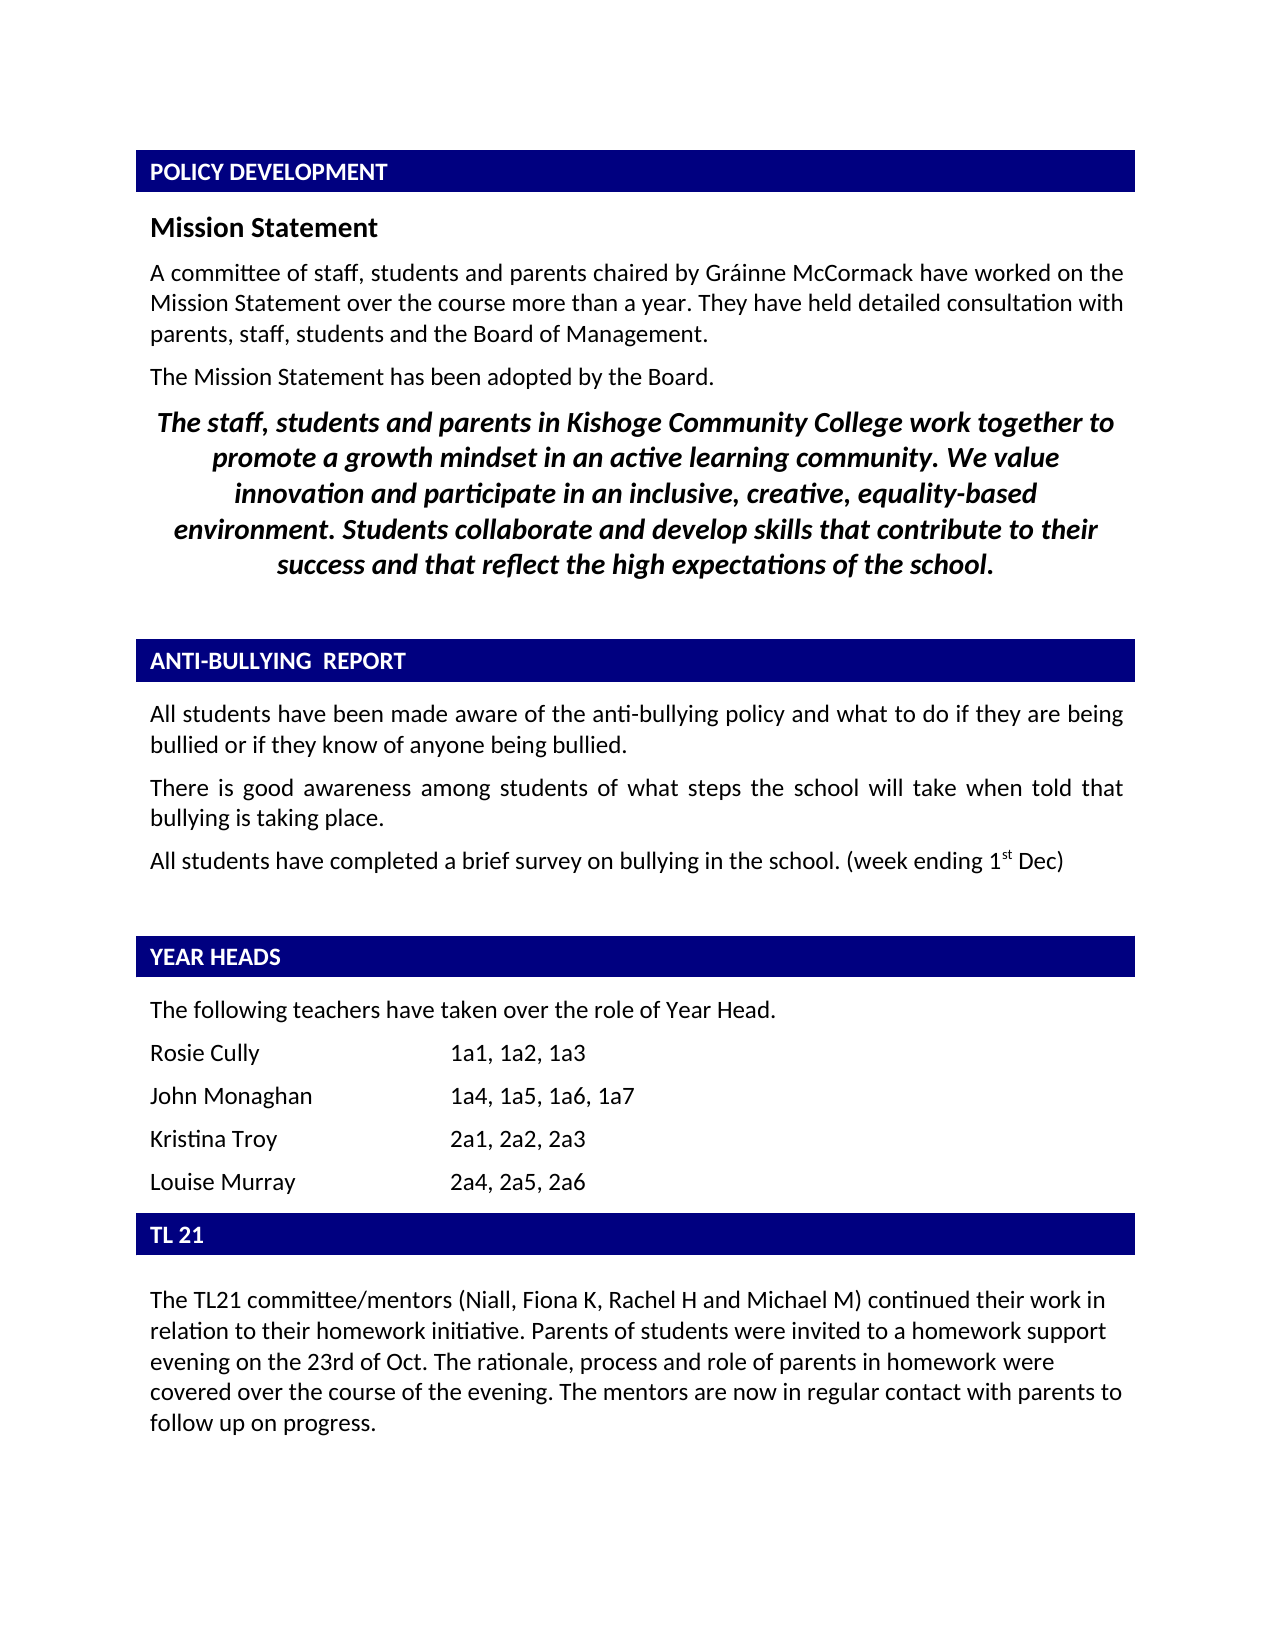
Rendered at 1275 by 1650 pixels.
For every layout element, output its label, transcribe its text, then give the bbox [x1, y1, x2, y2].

text Kristina Troy 2a1, 2a2, 2a3 [150, 1123, 1125, 1154]
text Rosie Cully 1a1, 1a2, 1a3 [150, 1037, 1125, 1068]
subtitle Anti-bullying report [138, 641, 1133, 680]
text All students have completed a brief survey on bullying in the school. (week ending 1st Dec) [150, 845, 1125, 876]
text Mission Statement [150, 209, 1125, 244]
text John Monaghan 1a4, 1a5, 1a6, 1a7 [150, 1080, 1125, 1111]
subtitle tl 21 [138, 1215, 1133, 1254]
text The staff, students and parents in Kishoge Community College work together to promote a growth mindset in an active learning community. We value innovation and participate in an inclusive, creative, equality-based environment. Students collaborate and develop skills that contribute to their success and that reflect the high expectations of the school. [150, 404, 1125, 582]
subtitle policy development [138, 152, 1133, 190]
text The Mission Statement has been adopted by the Board. [150, 361, 1125, 391]
text The TL21 committee/mentors (Niall, Fiona K, Rachel H and Michael M) continued their work in relation to their homework initiative. Parents of students were invited to a homework support evening on the 23rd of Oct. The rationale, process and role of parents in homework were covered over the course of the evening. The mentors are now in regular contact with parents to follow up on progress. [150, 1284, 1125, 1437]
text All students have been made aware of the anti-bullying policy and what to do if they are being bullied or if they know of anyone being bullied. [150, 698, 1125, 759]
subtitle Year Heads [138, 937, 1133, 976]
text There is good awareness among students of what steps the school will take when told that bullying is taking place. [150, 772, 1125, 833]
text Louise Murray 2a4, 2a5, 2a6 [150, 1166, 1125, 1197]
text The following teachers have taken over the role of Year Head. [150, 994, 1125, 1025]
text A committee of staff, students and parents chaired by Gráinne McCormack have worked on the Mission Statement over the course more than a year. They have held detailed consultation with parents, staff, students and the Board of Management. [150, 257, 1125, 348]
